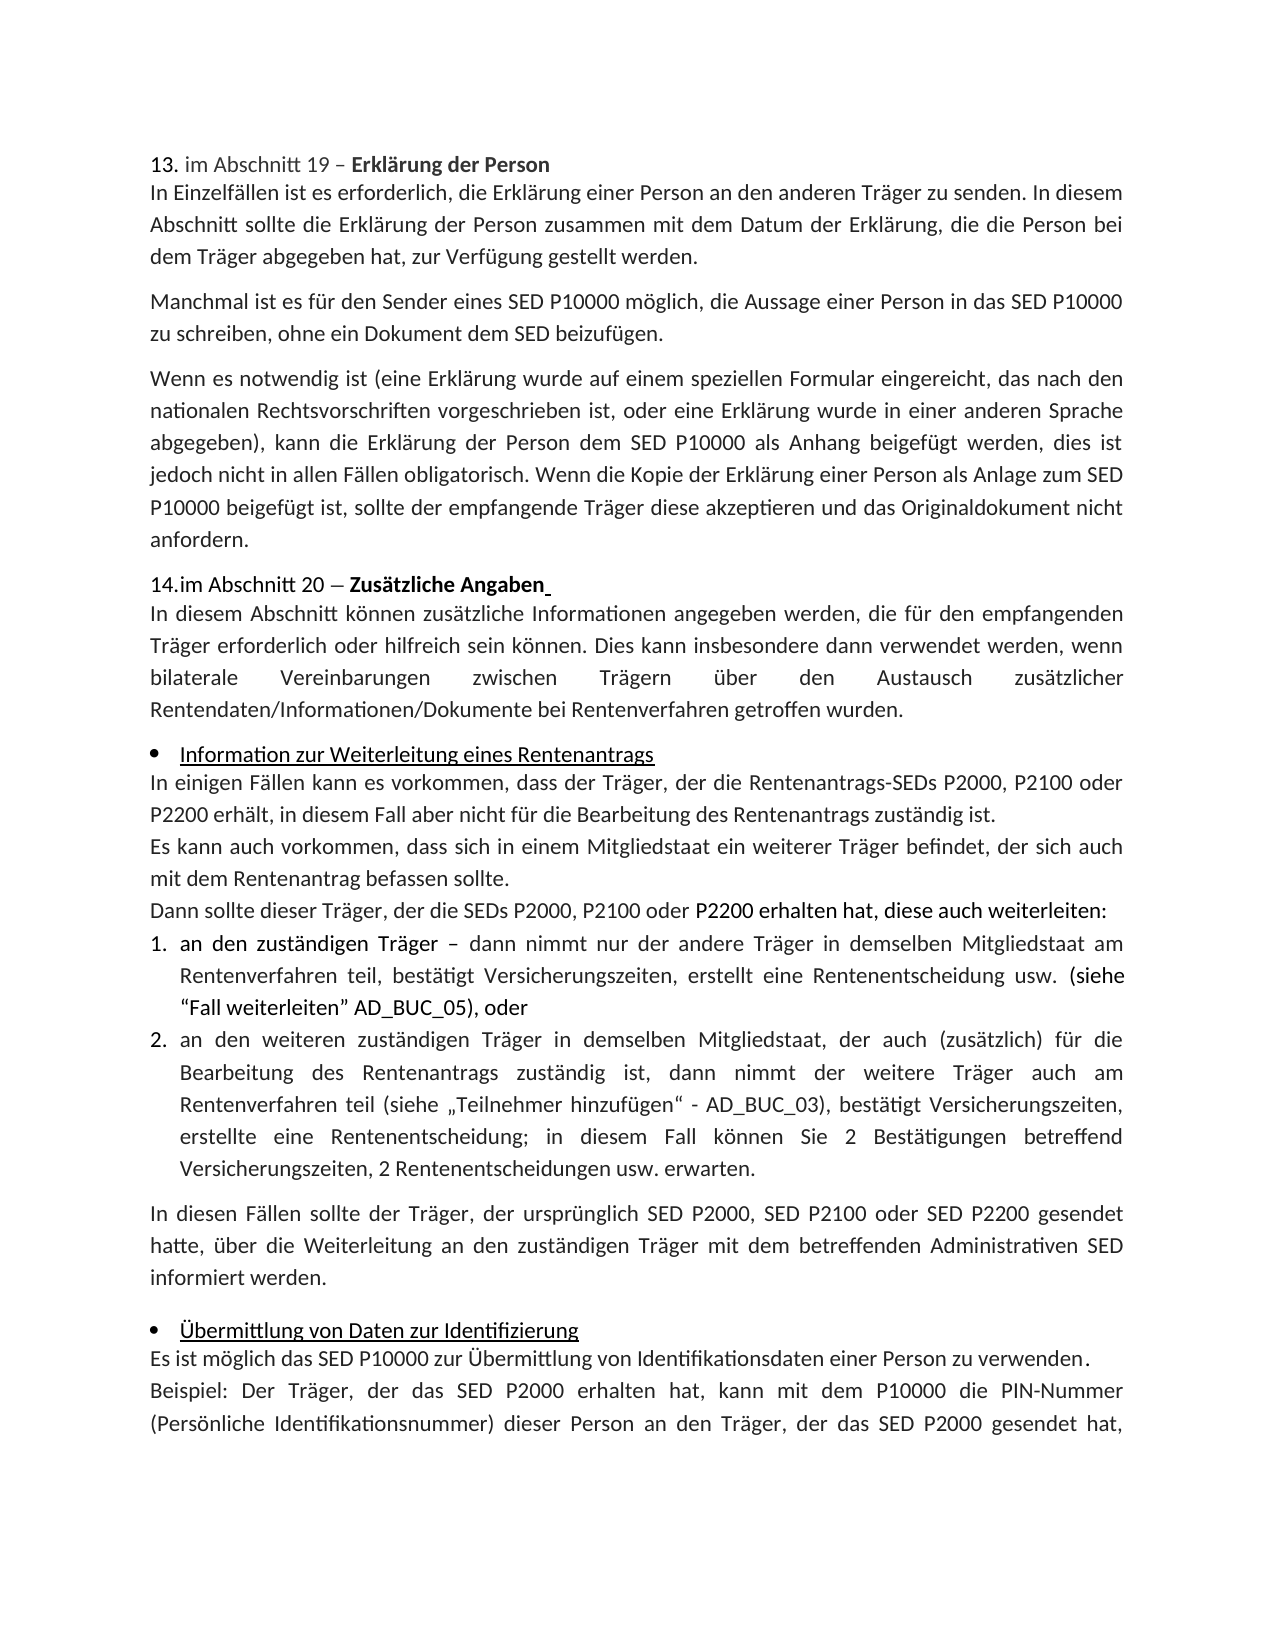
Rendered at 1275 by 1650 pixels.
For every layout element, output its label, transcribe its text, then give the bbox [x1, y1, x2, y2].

text In Einzelfällen ist es erforderlich, die Erklärung einer Person an den anderen Träger zu senden. In diesem Abschnitt sollte die Erklärung der Person zusammen mit dem Datum der Erklärung, die die Person bei dem Träger abgegeben hat, zur Verfügung gestellt werden. [150, 178, 1125, 270]
text In diesen Fällen sollte der Träger, der ursprünglich SED P2000, SED P2100 oder SED P2200 gesendet hatte, über die Weiterleitung an den zuständigen Träger mit dem betreffenden Administrativen SED informiert werden. [150, 1199, 1125, 1291]
text Es kann auch vorkommen, dass sich in einem Mitgliedstaat ein weiterer Träger befindet, der sich auch mit dem Rentenantrag befassen sollte. [150, 832, 1125, 892]
text Wenn es notwendig ist (eine Erklärung wurde auf einem speziellen Formular eingereicht, das nach den nationalen Rechtsvorschriften vorgeschrieben ist, oder eine Erklärung wurde in einer anderen Sprache abgegeben), kann die Erklärung der Person dem SED P10000 als Anhang beigefügt werden, dies ist jedoch nicht in allen Fällen obligatorisch. Wenn die Kopie der Erklärung einer Person als Anlage zum SED P10000 beigefügt ist, sollte der empfangende Träger diese akzeptieren und das Originaldokument nicht anfordern. [150, 364, 1125, 553]
list an den zuständigen Träger – dann nimmt nur der andere Träger in demselben Mitgliedstaat am Rentenverfahren teil, bestätigt Versicherungszeiten, erstellt eine Rentenentscheidung usw. (siehe “Fall weiterleiten” AD_BUC_05), oder [150, 929, 1125, 1021]
text In einigen Fällen kann es vorkommen, dass der Träger, der die Rentenantrags-SEDs P2000, P2100 oder P2200 erhält, in diesem Fall aber nicht für die Bearbeitung des Rentenantrags zuständig ist. [150, 768, 1125, 828]
text In diesem Abschnitt können zusätzliche Informationen angegeben werden, die für den empfangenden Träger erforderlich oder hilfreich sein können. Dies kann insbesondere dann verwendet werden, wenn bilaterale Vereinbarungen zwischen Trägern über den Austausch zusätzlicher Rentendaten/Informationen/Dokumente bei Rentenverfahren getroffen wurden. [150, 599, 1125, 723]
list Information zur Weiterleitung eines Rentenantrags [150, 740, 1125, 768]
text Es ist möglich das SED P10000 zur Übermittlung von Identifikationsdaten einer Person zu verwenden. [150, 1344, 1125, 1372]
text Dann sollte dieser Träger, der die SEDs P2000, P2100 oder P2200 erhalten hat, diese auch weiterleiten: [150, 897, 1125, 925]
list im Abschnitt 19 – Erklärung der Person [150, 150, 1125, 178]
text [150, 1376, 1125, 1437]
list an den weiteren zuständigen Träger in demselben Mitgliedstaat, der auch (zusätzlich) für die Bearbeitung des Rentenantrags zuständig ist, dann nimmt der weitere Träger auch am Rentenverfahren teil (siehe „Teilnehmer hinzufügen“ - AD_BUC_03), bestätigt Versicherungszeiten, erstellte eine Rentenentscheidung; in diesem Fall können Sie 2 Bestätigungen betreffend Versicherungszeiten, 2 Rentenentscheidungen usw. erwarten. [150, 1025, 1125, 1182]
list im Abschnitt 20 – Zusätzliche Angaben [150, 569, 1125, 599]
list Übermittlung von Daten zur Identifizierung [150, 1316, 1125, 1344]
text Manchmal ist es für den Sender eines SED P10000 möglich, die Aussage einer Person in das SED P10000 zu schreiben, ohne ein Dokument dem SED beizufügen. [150, 287, 1125, 347]
